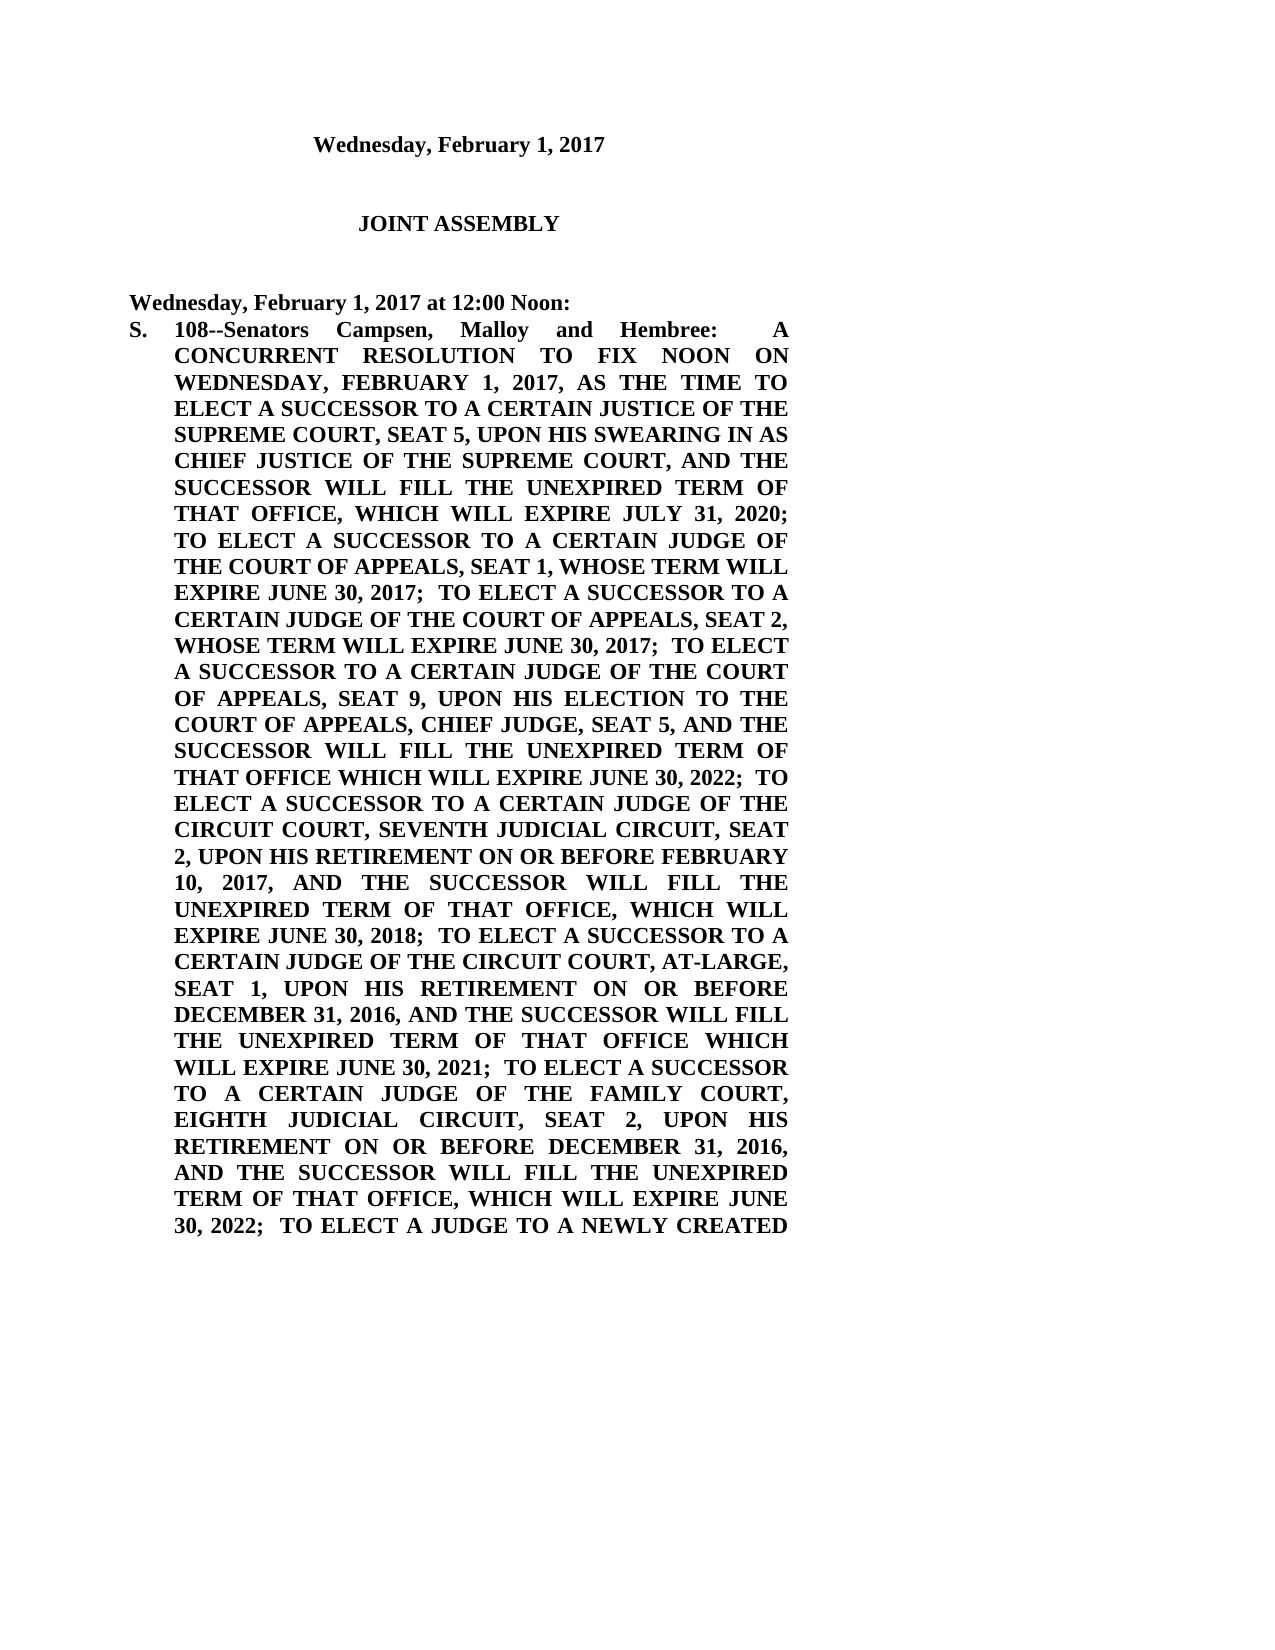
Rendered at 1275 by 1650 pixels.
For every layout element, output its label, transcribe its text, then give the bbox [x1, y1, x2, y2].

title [129, 316, 789, 1238]
text Wednesday, February 1, 2017 [129, 131, 789, 158]
text Wednesday, February 1, 2017 at 12:00 Noon: [129, 289, 789, 316]
subtitle JOINT ASSEMBLY [129, 210, 789, 237]
